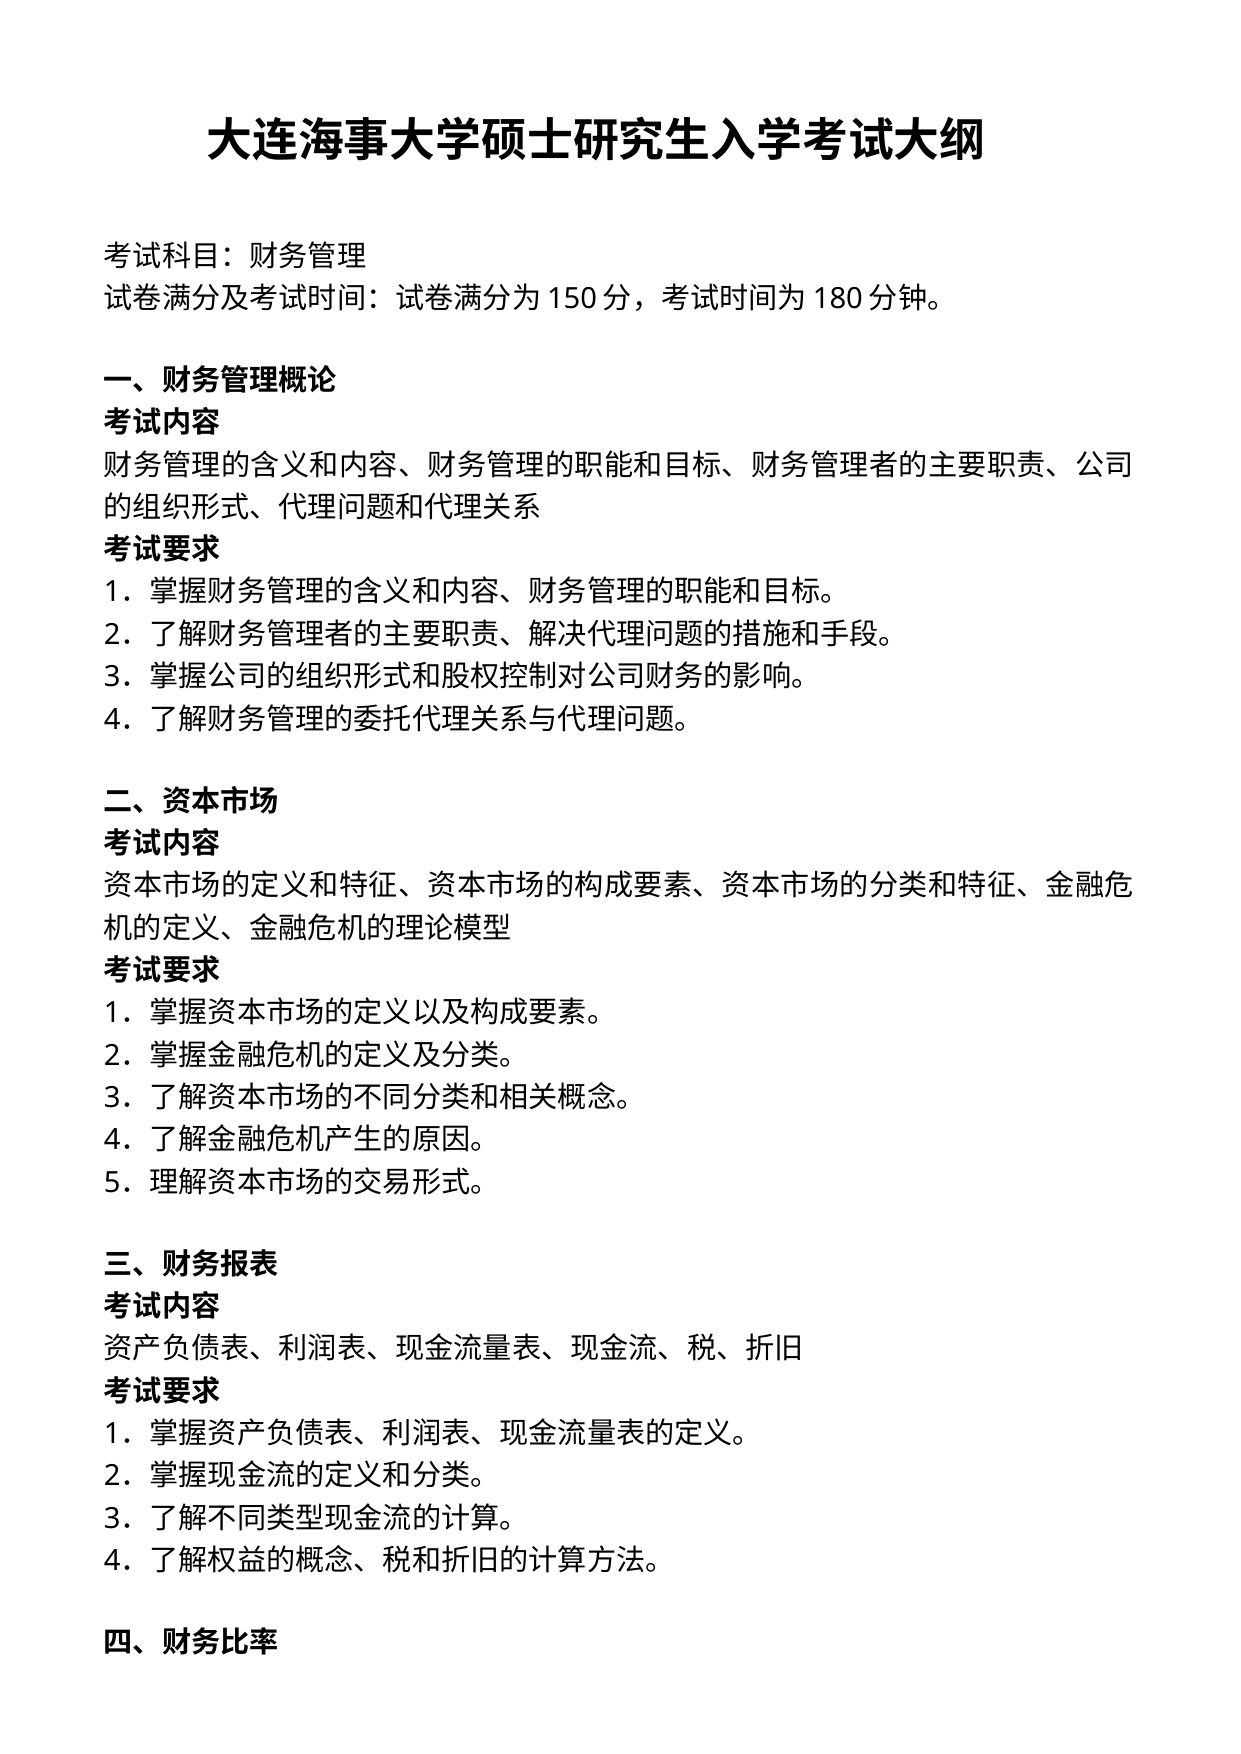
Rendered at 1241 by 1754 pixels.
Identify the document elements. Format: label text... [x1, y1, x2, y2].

text 3．掌握公司的组织形式和股权控制对公司财务的影响。 [103, 653, 1137, 695]
text 一、财务管理概论 [103, 357, 1137, 399]
text 资产负债表、利润表、现金流量表、现金流、税、折旧 [103, 1325, 1137, 1367]
text 四、财务比率 [103, 1619, 1137, 1661]
text 考试要求 [103, 526, 1137, 568]
text 考试内容 [103, 819, 1137, 862]
text 资本市场的定义和特征、资本市场的构成要素、资本市场的分类和特征、金融危机的定义、金融危机的理论模型 [103, 862, 1137, 946]
text 考试内容 [103, 399, 1137, 441]
text 1．掌握财务管理的含义和内容、财务管理的职能和目标。 [103, 568, 1137, 610]
text 考试科目：财务管理 [103, 232, 1137, 274]
text 2．掌握现金流的定义和分类。 [103, 1452, 1137, 1494]
text 考试要求 [103, 1367, 1137, 1409]
text 3．了解不同类型现金流的计算。 [103, 1494, 1137, 1537]
text 大连海事大学硕士研究生入学考试大纲 [147, 103, 1044, 170]
text 试卷满分及考试时间：试卷满分为150分，考试时间为180分钟。 [103, 274, 1137, 317]
text 2．掌握金融危机的定义及分类。 [103, 1031, 1137, 1073]
text 财务管理的含义和内容、财务管理的职能和目标、财务管理者的主要职责、公司的组织形式、代理问题和代理关系 [103, 441, 1137, 526]
text 3．了解资本市场的不同分类和相关概念。 [103, 1073, 1137, 1116]
text 1．掌握资产负债表、利润表、现金流量表的定义。 [103, 1409, 1137, 1452]
text 三、财务报表 [103, 1240, 1137, 1283]
text 1．掌握资本市场的定义以及构成要素。 [103, 989, 1137, 1031]
text 4．了解权益的概念、税和折旧的计算方法。 [103, 1537, 1137, 1579]
text 5．理解资本市场的交易形式。 [103, 1158, 1137, 1201]
text 二、资本市场 [103, 777, 1137, 819]
text 考试要求 [103, 946, 1137, 989]
text 4．了解财务管理的委托代理关系与代理问题。 [103, 695, 1137, 738]
text 考试内容 [103, 1283, 1137, 1325]
text 4．了解金融危机产生的原因。 [103, 1116, 1137, 1158]
text 2．了解财务管理者的主要职责、解决代理问题的措施和手段。 [103, 610, 1137, 653]
